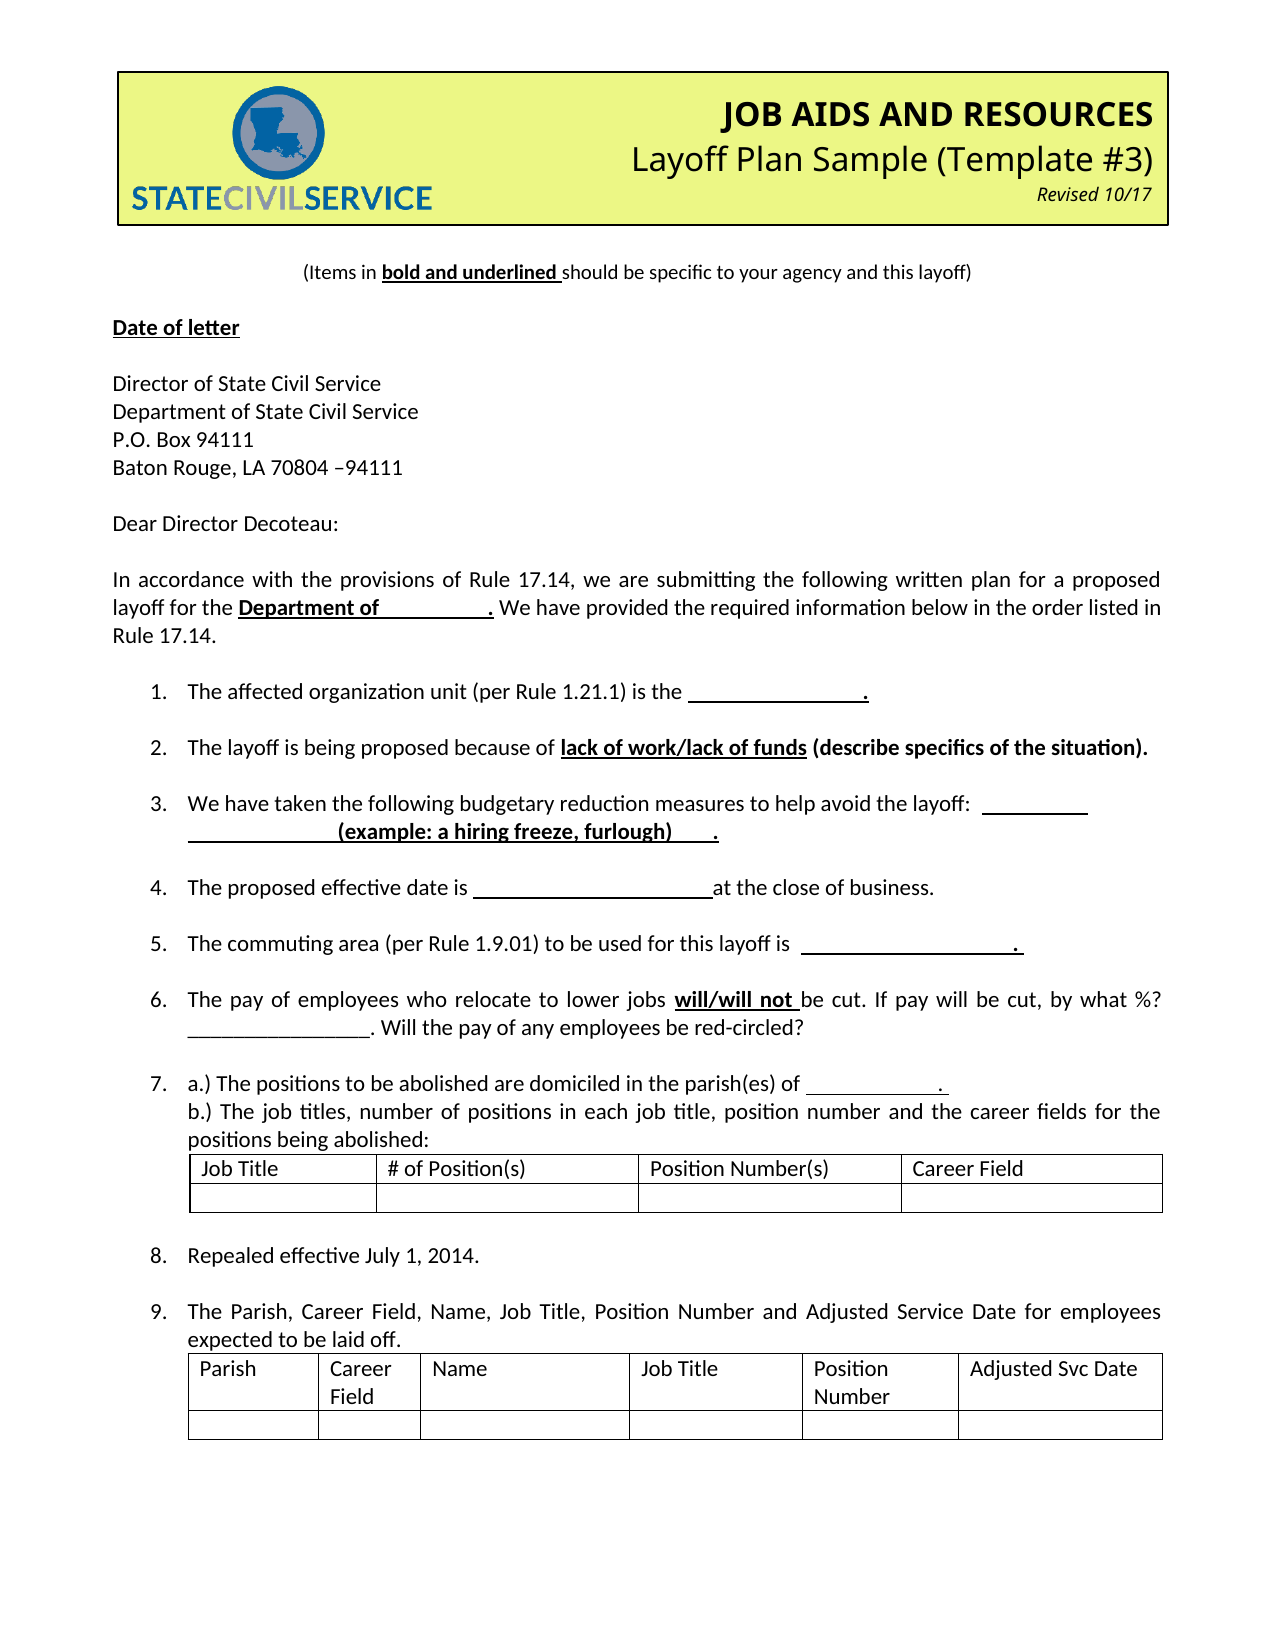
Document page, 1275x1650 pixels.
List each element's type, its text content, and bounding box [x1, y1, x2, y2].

picture [131, 86, 433, 215]
text Dear Director Decoteau: [112, 509, 1162, 537]
table_header Job Title [191, 1155, 376, 1183]
table_header Career Field [902, 1155, 1162, 1183]
list We have taken the following budgetary reduction measures to help avoid the layoff: (example: a hiring freeze, furlough) . [150, 789, 1162, 845]
table_cell [191, 1184, 376, 1212]
table_header Adjusted Svc Date [959, 1354, 1162, 1410]
table_cell [639, 1184, 901, 1212]
table_cell [319, 1411, 420, 1439]
text Department of State Civil Service [112, 397, 1162, 425]
list The layoff is being proposed because of lack of work/lack of funds (describe specifics of the situation). [150, 733, 1162, 761]
text Date of letter [112, 313, 1162, 341]
list The proposed effective date is at the close of business. [150, 873, 1162, 901]
table_header Position Number(s) [639, 1155, 901, 1183]
table_cell [630, 1411, 802, 1439]
table_cell [189, 1411, 318, 1439]
table_header # of Position(s) [377, 1155, 638, 1183]
list The affected organization unit (per Rule 1.21.1) is the . [150, 677, 1162, 705]
text Baton Rouge, LA 70804 –94111 [112, 453, 1162, 481]
list The pay of employees who relocate to lower jobs will/will not be cut. If pay will be cut, by what %? ________________. Will the pay of any employees be red-circled? [150, 985, 1162, 1041]
table_cell [377, 1184, 638, 1212]
list Repealed effective July 1, 2014. [150, 1241, 1162, 1269]
table_cell [902, 1184, 1162, 1212]
table_cell [803, 1411, 958, 1439]
table_header Job Title [630, 1354, 802, 1410]
text b.) The job titles, number of positions in each job title, position number and the career fields for the positions being abolished: [187, 1097, 1162, 1153]
text (Items in bold and underlined should be specific to your agency and this layoff) [112, 259, 1162, 285]
table_cell [959, 1411, 1162, 1439]
list The Parish, Career Field, Name, Job Title, Position Number and Adjusted Service Date for employees expected to be laid off. [150, 1297, 1162, 1353]
text In accordance with the provisions of Rule 17.14, we are submitting the following written plan for a proposed layoff for the Department of . We have provided the required information below in the order listed in Rule 17.14. [112, 565, 1162, 649]
table_cell [421, 1411, 629, 1439]
text P.O. Box 94111 [112, 425, 1162, 453]
table_header Position Number [803, 1354, 958, 1410]
list The commuting area (per Rule 1.9.01) to be used for this layoff is . [150, 929, 1162, 957]
table_header Parish [189, 1354, 318, 1410]
table_header Name [421, 1354, 629, 1410]
list a.) The positions to be abolished are domiciled in the parish(es) of . [150, 1069, 1162, 1097]
table_header Career Field [319, 1354, 420, 1410]
text Director of State Civil Service [112, 369, 1162, 397]
